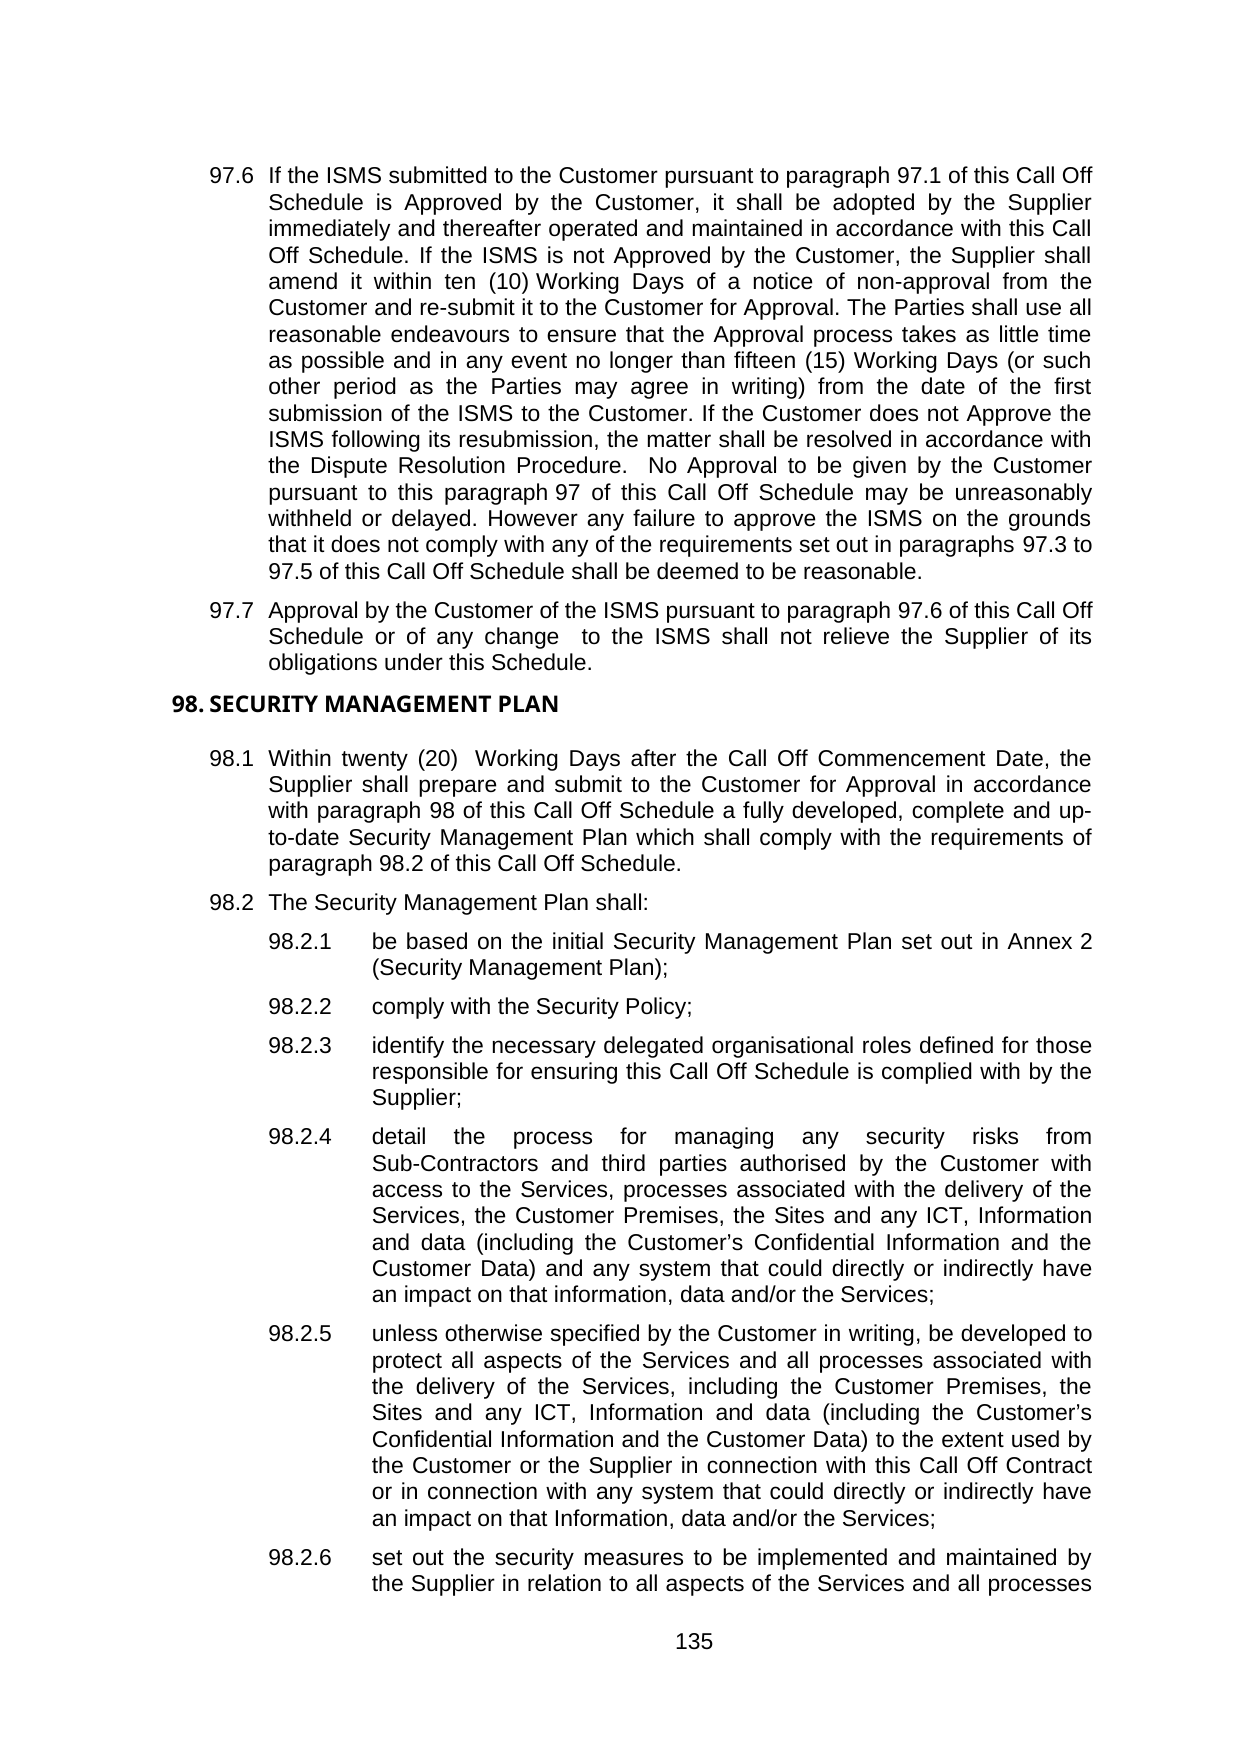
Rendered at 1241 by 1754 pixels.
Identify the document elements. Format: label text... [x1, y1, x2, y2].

text be based on the initial Security Management Plan set out in Annex 2 (Security Management Plan); [268, 928, 1093, 980]
text unless otherwise specified by the Customer in writing, be developed to protect all aspects of the Services and all processes associated with the delivery of the Services, including the Customer Premises, the Sites and any ICT, Information and data (including the Customer’s Confidential Information and the Customer Data) to the extent used by the Customer or the Supplier in connection with this Call Off Contract or in connection with any system that could directly or indirectly have an impact on that Information, data and/or the Services; [268, 1320, 1093, 1531]
text Within twenty (20) Working Days after the Call Off Commencement Date, the Supplier shall prepare and submit to the Customer for Approval in accordance with paragraph 4 of this Call Off Schedule a fully developed, complete and up-to-date Security Management Plan which shall comply with the requirements of paragraph 4.2 of this Call Off Schedule. [209, 744, 1093, 876]
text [268, 1543, 1093, 1596]
text Approval by the Customer of the ISMS pursuant to paragraph 3.6 of this Call Off Schedule or of any change to the ISMS shall not relieve the Supplier of its obligations under this Schedule. [209, 597, 1093, 676]
text The Security Management Plan shall: [209, 889, 1093, 915]
text comply with the Security Policy; [268, 993, 1093, 1019]
text If the ISMS submitted to the Customer pursuant to paragraph 3.1 of this Call Off Schedule is Approved by the Customer, it shall be adopted by the Supplier immediately and thereafter operated and maintained in accordance with this Call Off Schedule. If the ISMS is not Approved by the Customer, the Supplier shall amend it within ten (10) Working Days of a notice of non-approval from the Customer and re-submit it to the Customer for Approval. The Parties shall use all reasonable endeavours to ensure that the Approval process takes as little time as possible and in any event no longer than fifteen (15) Working Days (or such other period as the Parties may agree in writing) from the date of the first submission of the ISMS to the Customer. If the Customer does not Approve the ISMS following its resubmission, the matter shall be resolved in accordance with the Dispute Resolution Procedure. No Approval to be given by the Customer pursuant to this paragraph 3 of this Call Off Schedule may be unreasonably withheld or delayed. However any failure to approve the ISMS on the grounds that it does not comply with any of the requirements set out in paragraphs 3.3 to 3.5 of this Call Off Schedule shall be deemed to be reasonable. [209, 162, 1093, 584]
text detail the process for managing any security risks from Sub-Contractors and third parties authorised by the Customer with access to the Services, processes associated with the delivery of the Services, the Customer Premises, the Sites and any ICT, Information and data (including the Customer’s Confidential Information and the Customer Data) and any system that could directly or indirectly have an impact on that information, data and/or the Services; [268, 1123, 1093, 1308]
subtitle SECURITY MANAGEMENT PLAN [172, 688, 1093, 719]
text identify the necessary delegated organisational roles defined for those responsible for ensuring this Call Off Schedule is complied with by the Supplier; [268, 1032, 1093, 1111]
